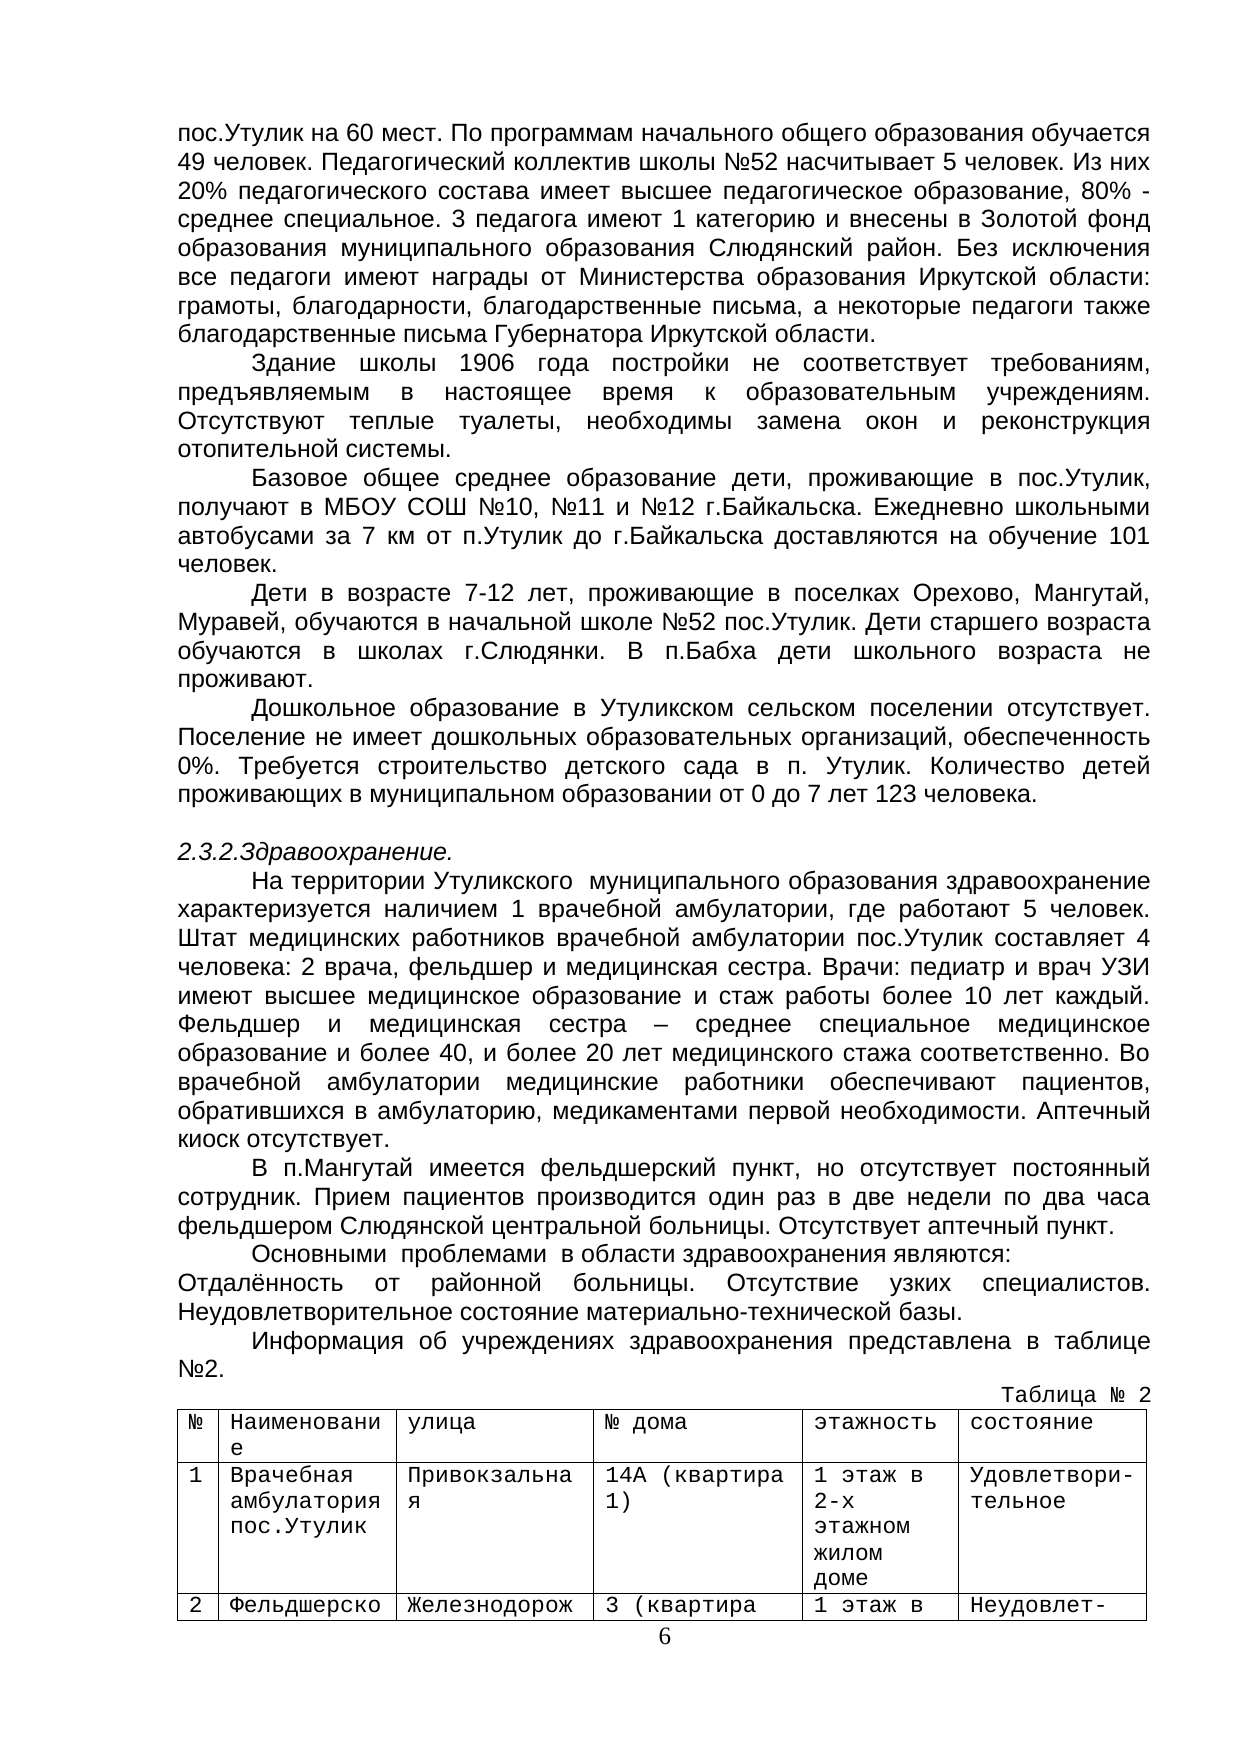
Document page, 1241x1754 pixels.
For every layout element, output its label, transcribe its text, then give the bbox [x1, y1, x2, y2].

table_cell 2 [178, 1594, 218, 1620]
text Отдалённость от районной больницы. Отсутствие узких специалистов. Неудовлетворительное состояние материально-технической базы. [177, 1268, 1152, 1326]
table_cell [959, 1594, 1146, 1620]
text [177, 118, 1152, 348]
table_cell 3 (квартира 4) [594, 1594, 802, 1620]
table_cell 14А (квартира 1) [594, 1463, 802, 1593]
table_cell Привокзальная [397, 1463, 593, 1593]
text Информация об учреждениях здравоохранения представлена в таблице №2. [177, 1326, 1152, 1383]
table_header улица [397, 1410, 593, 1462]
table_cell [219, 1594, 396, 1620]
text 2.3.2.Здравоохранение. [177, 837, 1152, 866]
text Базовое общее среднее образование дети, проживающие в пос.Утулик, получают в МБОУ СОШ №10, №11 и №12 г.Байкальска. Ежедневно школьными автобусами за 7 км от п.Утулик до г.Байкальска доставляются на обучение 101 человек. [177, 463, 1152, 578]
table_header этажность [803, 1410, 958, 1462]
table_cell Удовлетвори-тельное [959, 1463, 1146, 1593]
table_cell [803, 1594, 958, 1620]
text Здание школы 1906 года постройки не соответствует требованиям, предъявляемым в настоящее время к образовательным учреждениям. Отсутствуют теплые туалеты, необходимы замена окон и реконструкция отопительной системы. [177, 348, 1152, 463]
table_cell 1 этаж в 2-х этажном жилом доме [803, 1463, 958, 1593]
table_header Наименование [219, 1410, 396, 1462]
text Дети в возрасте 7-12 лет, проживающие в поселках Орехово, Мангутай, Муравей, обучаются в начальной школе №52 пос.Утулик. Дети старшего возраста обучаются в школах г.Слюдянки. В п.Бабха дети школьного возраста не проживают. [177, 578, 1152, 693]
table_cell Железнодорожная [397, 1594, 593, 1620]
table_header состояние [959, 1410, 1146, 1462]
table_header № дома [594, 1410, 802, 1462]
text В п.Мангутай имеется фельдшерский пункт, но отсутствует постоянный сотрудник. Прием пациентов производится один раз в две недели по два часа фельдшером Слюдянской центральной больницы. Отсутствует аптечный пункт. [177, 1153, 1152, 1239]
text Дошкольное образование в Утуликском сельском поселении отсутствует. Поселение не имеет дошкольных образовательных организаций, обеспеченность 0%. Требуется строительство детского сада в п. Утулик. Количество детей проживающих в муниципальном образовании от 0 до 7 лет 123 человека. [177, 693, 1152, 808]
table_cell 1 [178, 1463, 218, 1593]
text Основными проблемами в области здравоохранения являются: [177, 1239, 1152, 1268]
table_header № [178, 1410, 218, 1462]
text Таблица № 2 [177, 1383, 1152, 1409]
text На территории Утуликского муниципального образования здравоохранение характеризуется наличием 1 врачебной амбулатории, где работают 5 человек. Штат медицинских работников врачебной амбулатории пос.Утулик составляет 4 человека: 2 врача, фельдшер и медицинская сестра. Врачи: педиатр и врач УЗИ имеют высшее медицинское образование и стаж работы более 10 лет каждый. Фельдшер и медицинская сестра – среднее специальное медицинское образование и более 40, и более 20 лет медицинского стажа соответственно. Во врачебной амбулатории медицинские работники обеспечивают пациентов, обратившихся в амбулаторию, медикаментами первой необходимости. Аптечный киоск отсутствует. [177, 866, 1152, 1153]
table_cell Врачебная амбулатория пос.Утулик [219, 1463, 396, 1593]
